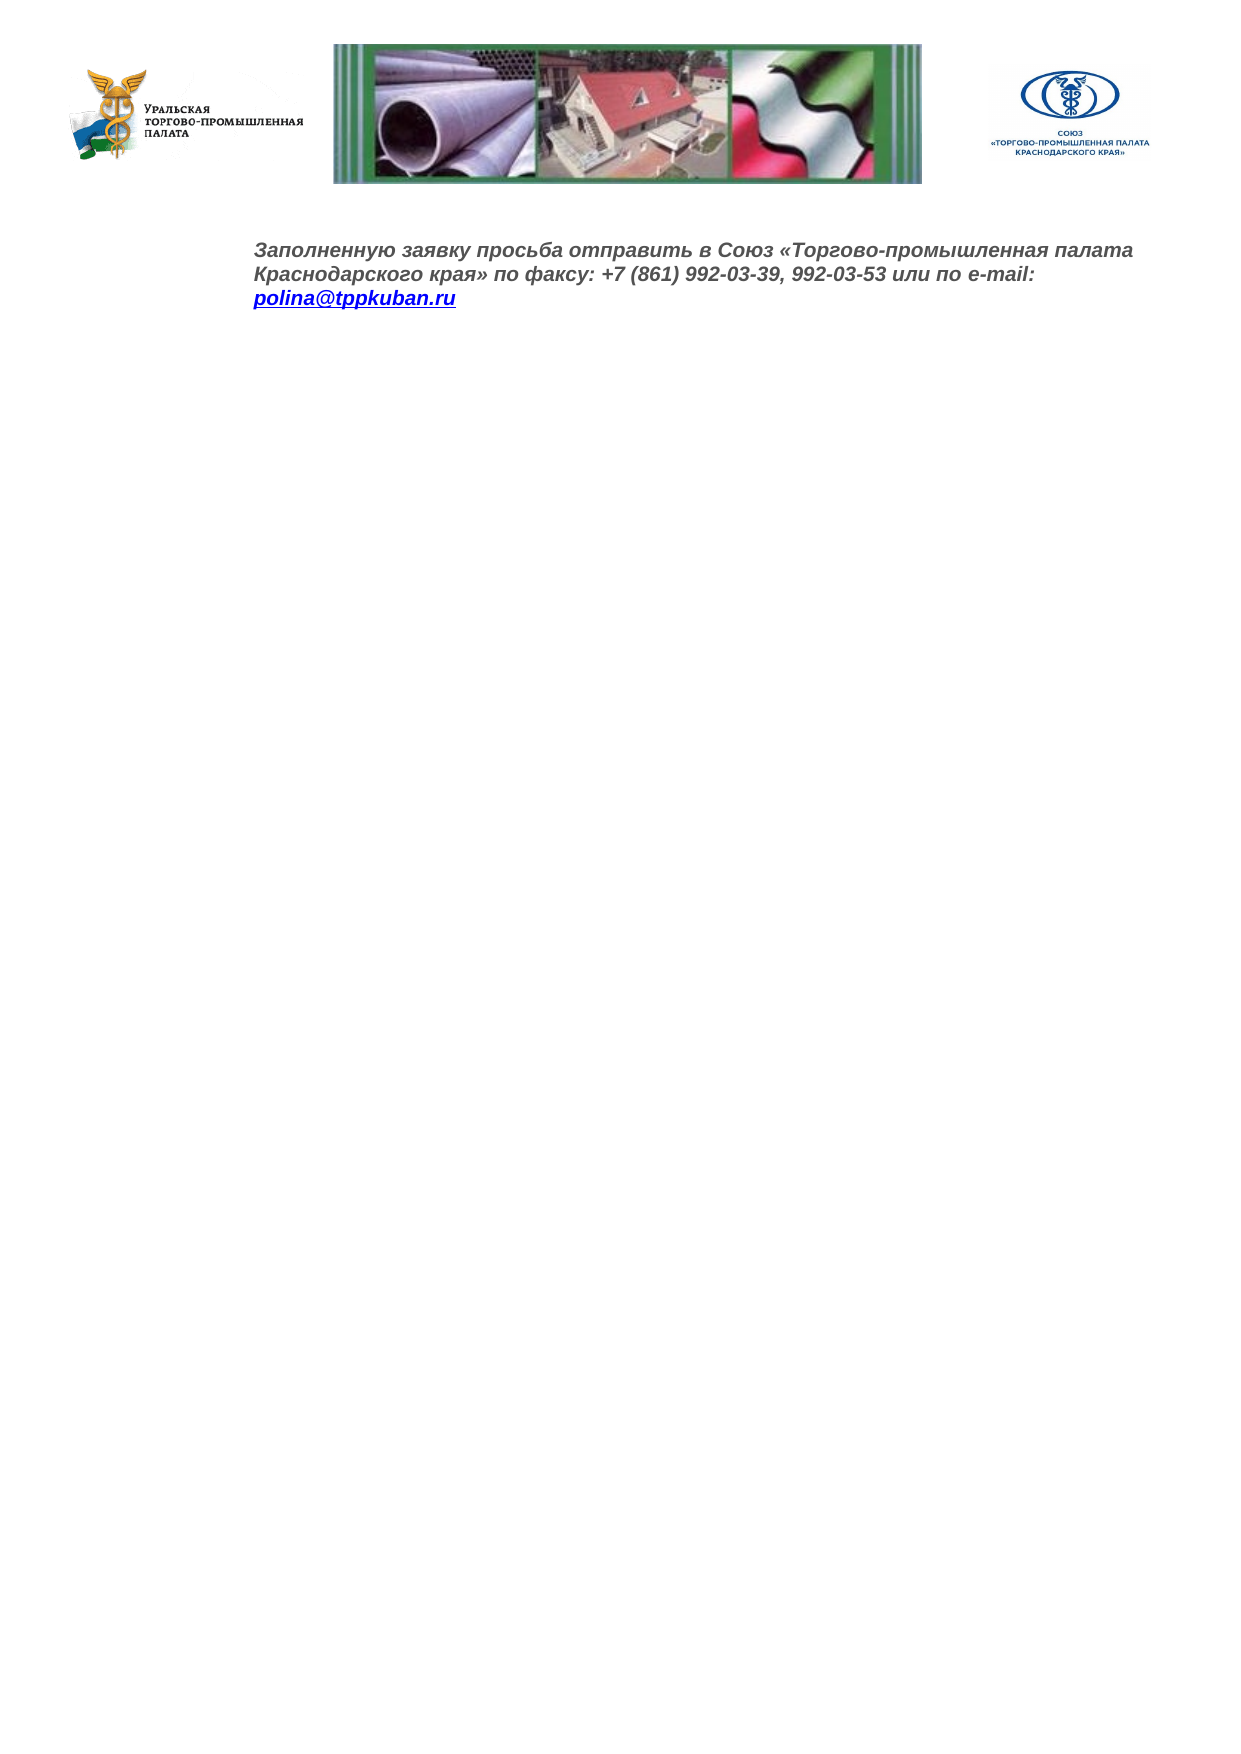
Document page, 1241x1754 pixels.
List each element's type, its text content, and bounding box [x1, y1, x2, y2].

picture [333, 44, 922, 184]
picture [987, 64, 1152, 161]
picture [67, 67, 304, 161]
text Заполненную заявку просьба отправить в Союз «Торгово-промышленная палата Краснодарского края» по факсу: +7 (861) 992-03-39, 992-03-53 или по e-mail: polina@tppkuban.ru [253, 238, 1160, 310]
